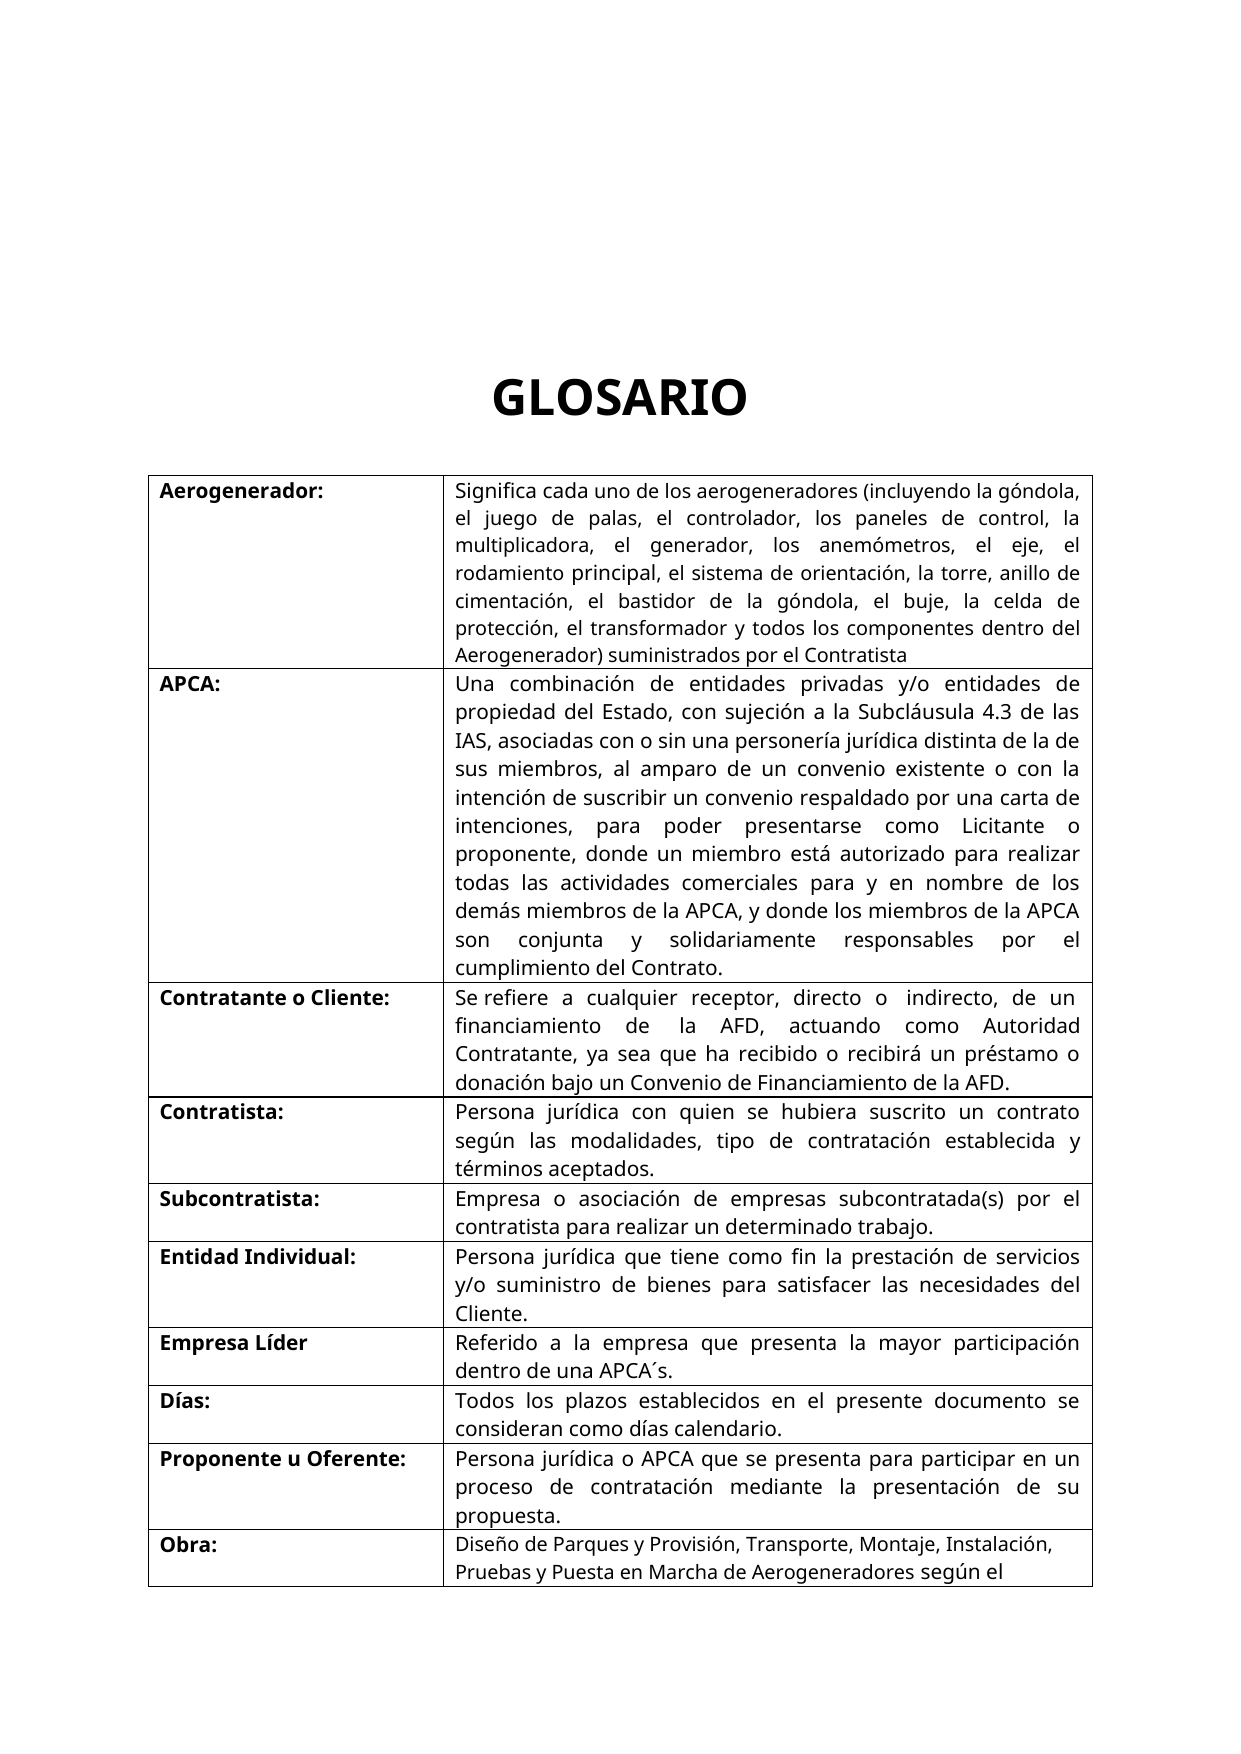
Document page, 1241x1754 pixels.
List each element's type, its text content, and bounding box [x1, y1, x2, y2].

table_cell Contratista: [149, 1098, 443, 1183]
table_cell Referido a la empresa que presenta la mayor participación dentro de una APCA´s. [444, 1328, 1092, 1385]
table_cell Proponente u Oferente: [149, 1444, 443, 1529]
table_cell Todos los plazos establecidos en el presente documento se consideran como días calendario. [444, 1386, 1092, 1443]
table_cell Se refiere a cualquier receptor, directo o indirecto, de un financiamiento de la AFD, actuando como Autoridad Contratante, ya sea que ha recibido o recibirá un préstamo o donación bajo un Convenio de Financiamiento de la AFD. [444, 983, 1092, 1096]
table_cell Obra: [149, 1530, 443, 1586]
table_cell Días: [149, 1386, 443, 1443]
table_cell Una combinación de entidades privadas y/o entidades de propiedad del Estado, con sujeción a la Subcláusula 4.3 de las IAS, asociadas con o sin una personería jurídica distinta de la de sus miembros, al amparo de un convenio existente o con la intención de suscribir un convenio respaldado por una carta de intenciones, para poder presentarse como Licitante o proponente, donde un miembro está autorizado para realizar todas las actividades comerciales para y en nombre de los demás miembros de la APCA, y donde los miembros de la APCA son conjunta y solidariamente responsables por el cumplimiento del Contrato. [444, 669, 1092, 982]
table_cell Empresa o asociación de empresas subcontratada(s) por el contratista para realizar un determinado trabajo. [444, 1184, 1092, 1241]
subtitle GLOSARIO [148, 361, 1093, 429]
table_cell Entidad Individual: [149, 1242, 443, 1327]
table_header Aerogenerador: [149, 476, 443, 668]
table_cell Contratante o Cliente: [149, 983, 443, 1096]
table_cell Persona jurídica que tiene como fin la prestación de servicios y/o suministro de bienes para satisfacer las necesidades del Cliente. [444, 1242, 1092, 1327]
table_cell Empresa Líder [149, 1328, 443, 1385]
table_header Significa cada uno de los aerogeneradores (incluyendo la góndola, el juego de palas, el controlador, los paneles de control, la multiplicadora, el generador, los anemómetros, el eje, el rodamiento principal, el sistema de orientación, la torre, anillo de cimentación, el bastidor de la góndola, el buje, la celda de protección, el transformador y todos los componentes dentro del Aerogenerador) suministrados por el Contratista [444, 476, 1092, 668]
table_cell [444, 1530, 1092, 1586]
table_cell APCA: [149, 669, 443, 982]
table_cell Persona jurídica con quien se hubiera suscrito un contrato según las modalidades, tipo de contratación establecida y términos aceptados. [444, 1098, 1092, 1183]
table_cell Persona jurídica o APCA que se presenta para participar en un proceso de contratación mediante la presentación de su propuesta. [444, 1444, 1092, 1529]
table_cell Subcontratista: [149, 1184, 443, 1241]
